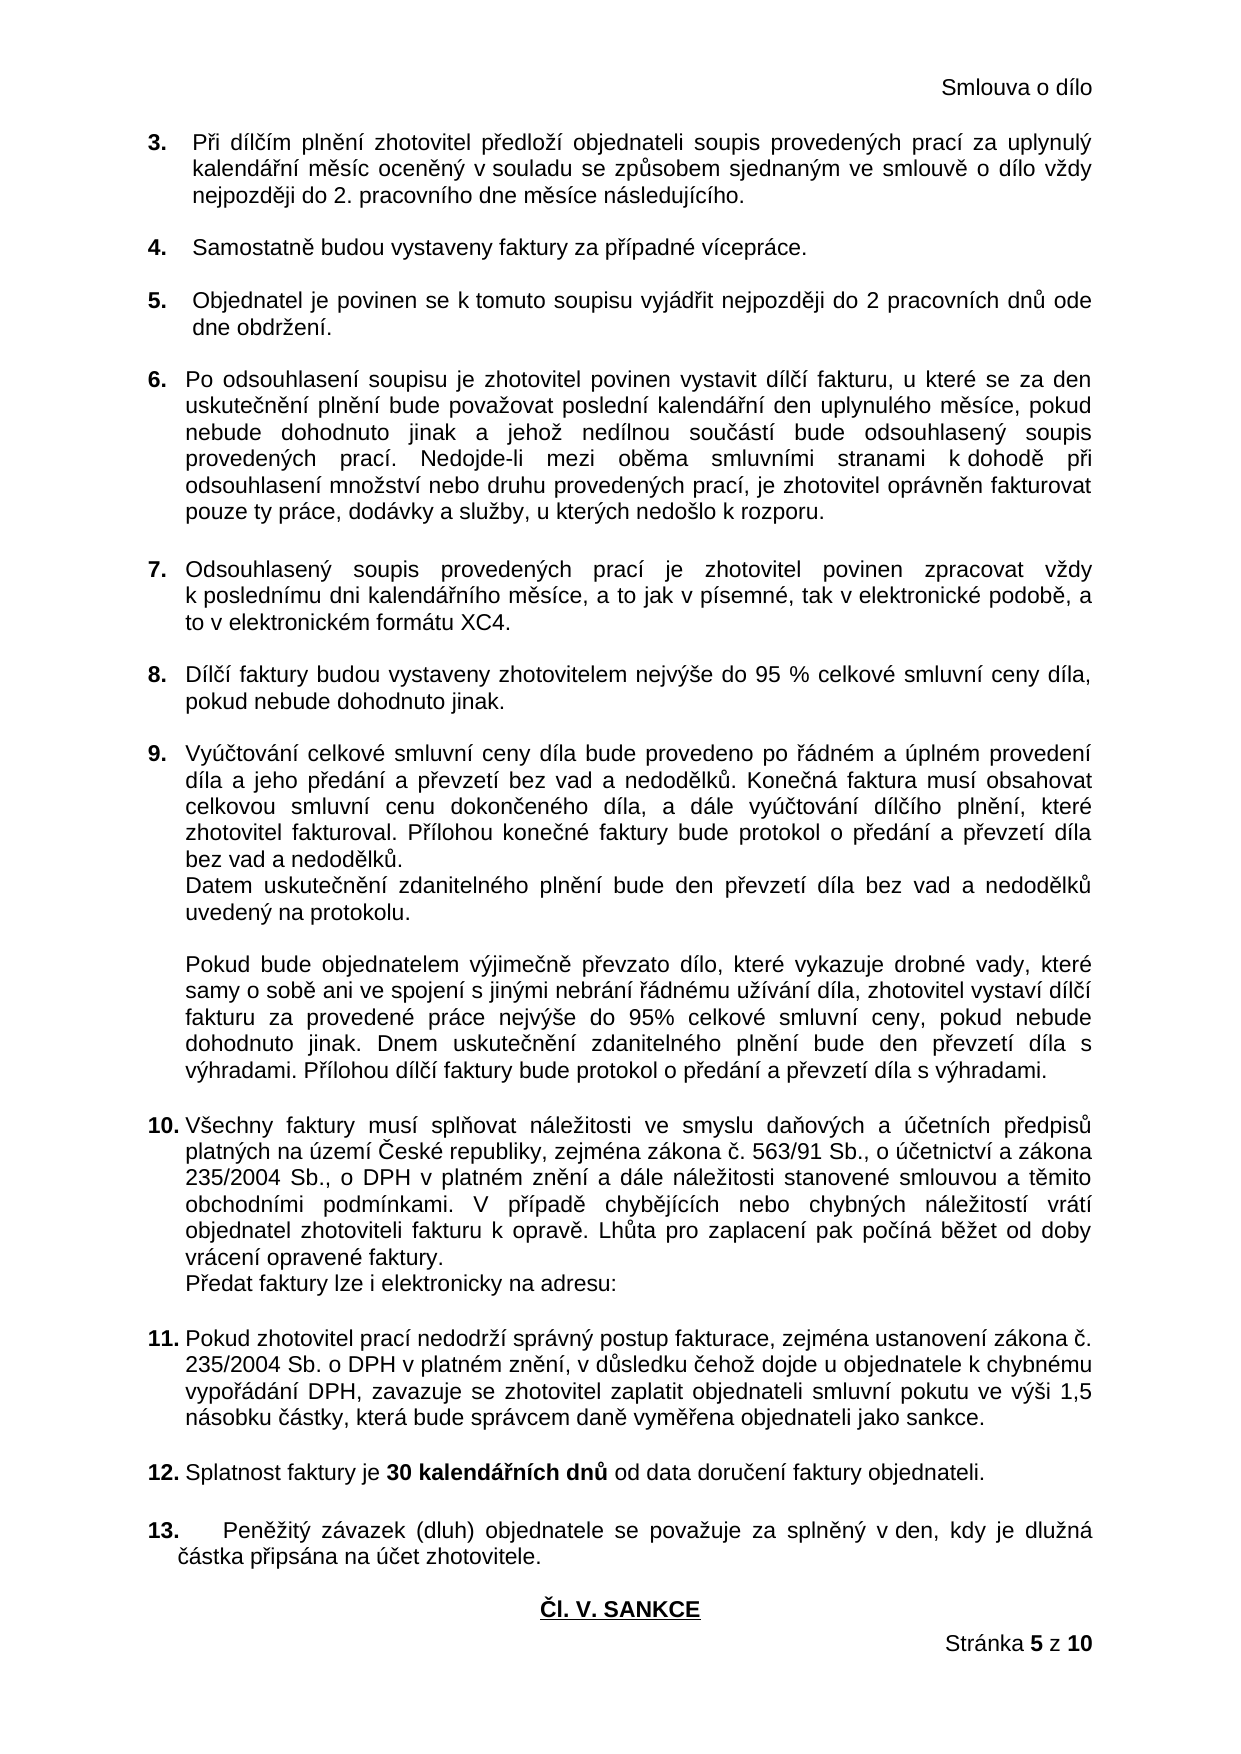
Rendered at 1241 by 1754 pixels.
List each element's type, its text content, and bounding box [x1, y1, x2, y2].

list Peněžitý závazek (dluh) objednatele se považuje za splněný v den, kdy je dlužná částka připsána na účet zhotovitele. [148, 1517, 1092, 1570]
list Vyúčtování celkové smluvní ceny díla bude provedeno po řádném a úplném provedení díla a jeho předání a převzetí bez vad a nedodělků. Konečná faktura musí obsahovat celkovou smluvní cenu dokončeného díla, a dále vyúčtování dílčího plnění, které zhotovitel fakturoval. Přílohou konečné faktury bude protokol o předání a převzetí díla bez vad a nedodělků. [148, 740, 1092, 872]
list Pokud zhotovitel prací nedodrží správný postup fakturace, zejména ustanovení zákona č. 235/2004 Sb. o DPH v platném znění, v důsledku čehož dojde u objednatele k chybnému vypořádání DPH, zavazuje se zhotovitel zaplatit objednateli smluvní pokutu ve výši 1,5 násobku částky, která bude správcem daně vyměřena objednateli jako sankce. [148, 1325, 1092, 1430]
list Datem uskutečnění zdanitelného plnění bude den převzetí díla bez vad a nedodělků uvedený na protokolu. [185, 872, 1092, 925]
text Čl. V. SANKCE [148, 1596, 1092, 1622]
list Splatnost faktury je 30 kalendářních dnů od data doručení faktury objednateli. [148, 1459, 1092, 1485]
list Dílčí faktury budou vystaveny zhotovitelem nejvýše do 95 % celkové smluvní ceny díla, pokud nebude dohodnuto jinak. [148, 661, 1092, 714]
list Všechny faktury musí splňovat náležitosti ve smyslu daňových a účetních předpisů platných na území České republiky, zejména zákona č. 563/91 Sb., o účetnictví a zákona 235/2004 Sb., o DPH v platném znění a dále náležitosti stanovené smlouvou a těmito obchodními podmínkami. V případě chybějících nebo chybných náležitostí vrátí objednatel zhotoviteli fakturu k opravě. Lhůta pro zaplacení pak počíná běžet od doby vrácení opravené faktury. [148, 1112, 1092, 1270]
list Odsouhlasený soupis provedených prací je zhotovitel povinen zpracovat vždy k poslednímu dni kalendářního měsíce, a to jak v písemné, tak v elektronické podobě, a to v elektronickém formátu XC4. [148, 556, 1092, 635]
list Objednatel je povinen se k tomuto soupisu vyjádřit nejpozději do 2 pracovních dnů ode dne obdržení. [148, 287, 1092, 340]
list Při dílčím plnění zhotovitel předloží objednateli soupis provedených prací za uplynulý kalendářní měsíc oceněný v souladu se způsobem sjednaným ve smlouvě o dílo vždy nejpozději do 2. pracovního dne měsíce následujícího. [148, 129, 1092, 208]
list Samostatně budou vystaveny faktury za případné vícepráce. [148, 234, 1092, 261]
list Po odsouhlasení soupisu je zhotovitel povinen vystavit dílčí fakturu, u které se za den uskutečnění plnění bude považovat poslední kalendářní den uplynulého měsíce, pokud nebude dohodnuto jinak a jehož nedílnou součástí bude odsouhlasený soupis provedených prací. Nedojde-li mezi oběma smluvními stranami k dohodě při odsouhlasení množství nebo druhu provedených prací, je zhotovitel oprávněn fakturovat pouze ty práce, dodávky a služby, u kterých nedošlo k rozporu. [148, 366, 1092, 524]
list Pokud bude objednatelem výjimečně převzato dílo, které vykazuje drobné vady, které samy o sobě ani ve spojení s jinými nebrání řádnému užívání díla, zhotovitel vystaví dílčí fakturu za provedené práce nejvýše do 95% celkové smluvní ceny, pokud nebude dohodnuto jinak. Dnem uskutečnění zdanitelného plnění bude den převzetí díla s výhradami. Přílohou dílčí faktury bude protokol o předání a převzetí díla s výhradami. [185, 951, 1092, 1083]
list Předat faktury lze i elektronicky na adresu: [185, 1270, 1092, 1296]
